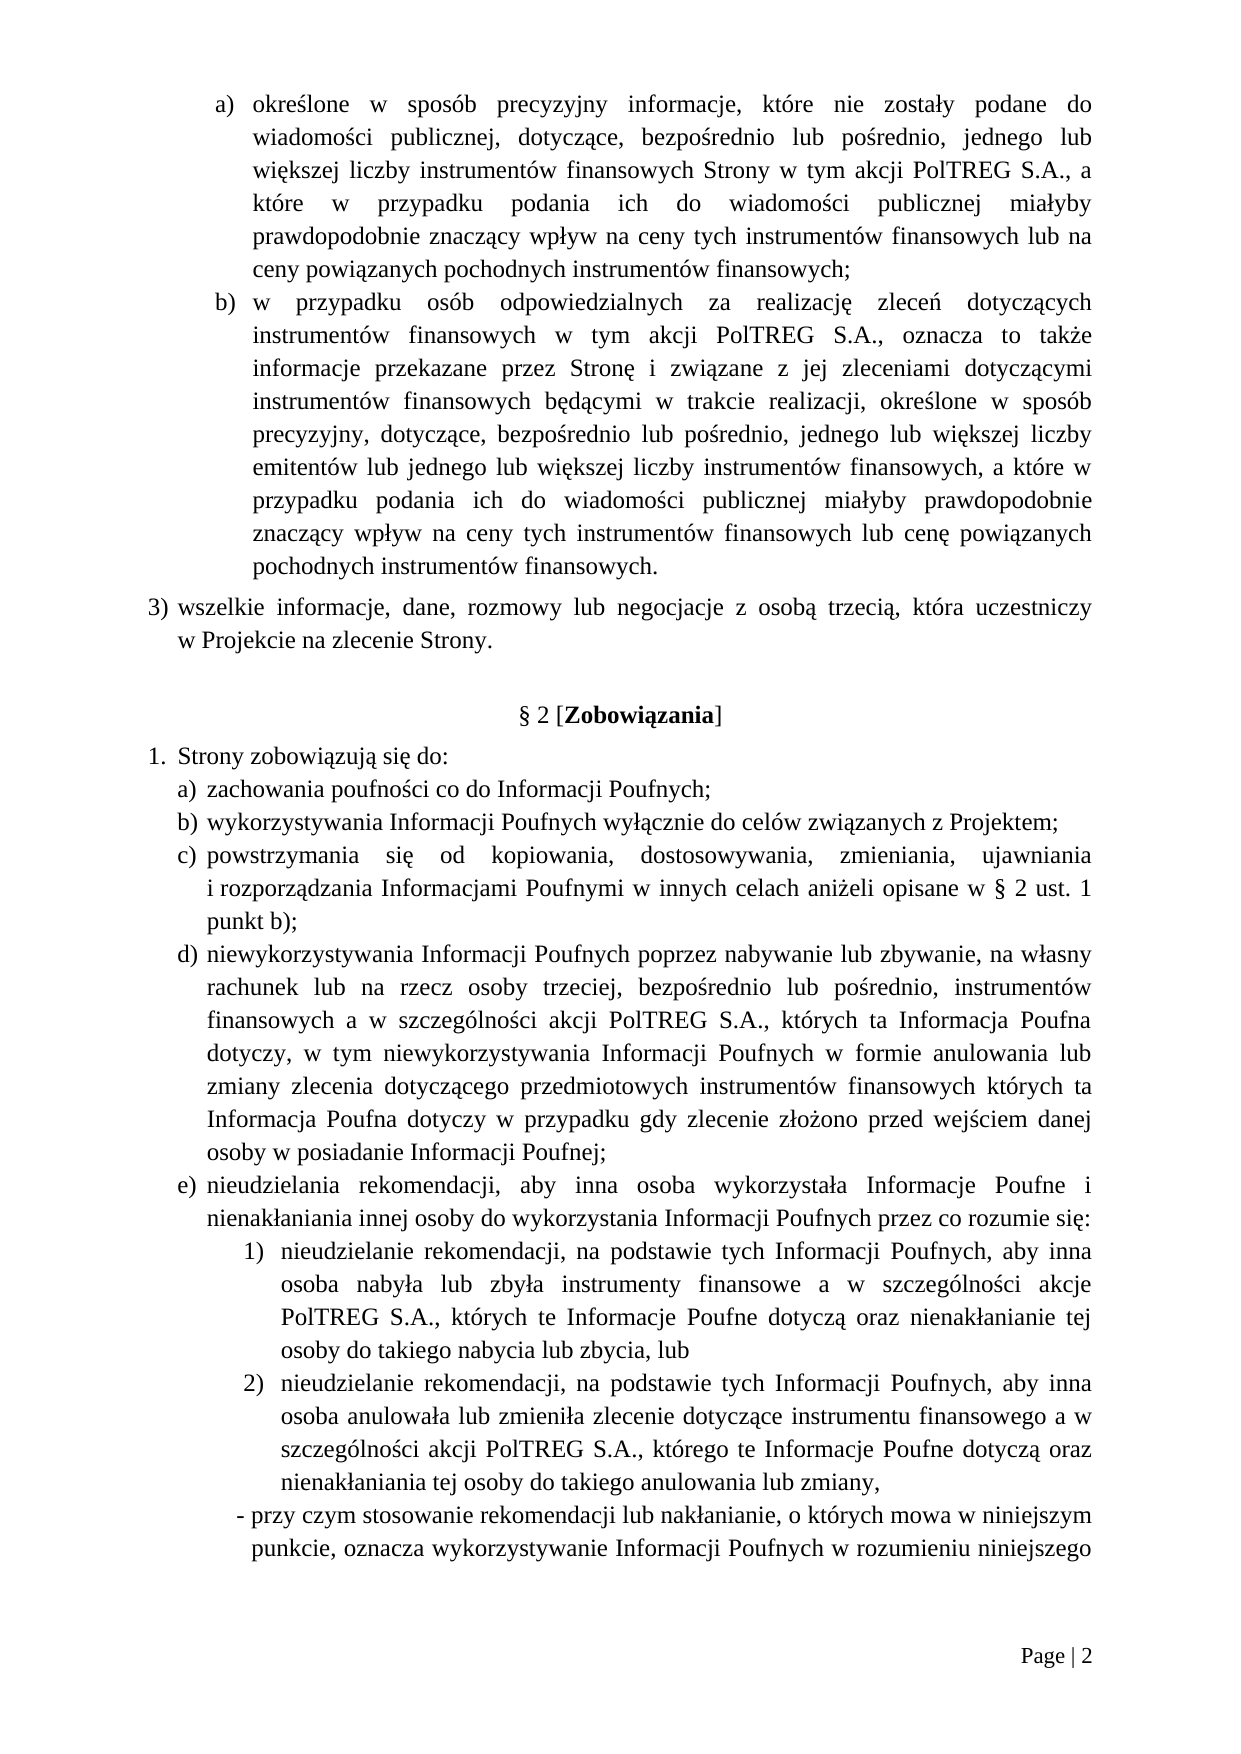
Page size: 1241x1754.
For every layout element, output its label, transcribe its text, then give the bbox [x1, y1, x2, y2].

list nieudzielanie rekomendacji, na podstawie tych Informacji Poufnych, aby inna osoba anulowała lub zmieniła zlecenie dotyczące instrumentu finansowego a w szczególności akcji PolTREG S.A., którego te Informacje Poufne dotyczą oraz nienakłaniania tej osoby do takiego anulowania lub zmiany, [243, 1368, 1093, 1496]
list wykorzystywania Informacji Poufnych wyłącznie do celów związanych z Projektem; [177, 807, 1093, 836]
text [236, 1501, 1093, 1562]
list wszelkie informacje, dane, rozmowy lub negocjacje z osobą trzecią, która uczestniczy w Projekcie na zlecenie Strony. [148, 592, 1093, 654]
list powstrzymania się od kopiowania, dostosowywania, zmieniania, ujawniania i rozporządzania Informacjami Poufnymi w innych celach aniżeli opisane w § 2 ust. 1 punkt b); [177, 840, 1093, 935]
list nieudzielania rekomendacji, aby inna osoba wykorzystała Informacje Poufne i nienakłaniania innej osoby do wykorzystania Informacji Poufnych przez co rozumie się: [177, 1170, 1093, 1232]
list Strony zobowiązują się do: [148, 741, 1093, 770]
list nieudzielanie rekomendacji, na podstawie tych Informacji Poufnych, aby inna osoba nabyła lub zbyła instrumenty finansowe a w szczególności akcje PolTREG S.A., których te Informacje Poufne dotyczą oraz nienakłanianie tej osoby do takiego nabycia lub zbycia, lub [243, 1236, 1093, 1364]
list w przypadku osób odpowiedzialnych za realizację zleceń dotyczących instrumentów finansowych w tym akcji PolTREG S.A., oznacza to także informacje przekazane przez Stronę i związane z jej zleceniami dotyczącymi instrumentów finansowych będącymi w trakcie realizacji, określone w sposób precyzyjny, dotyczące, bezpośrednio lub pośrednio, jednego lub większej liczby emitentów lub jednego lub większej liczby instrumentów finansowych, a które w przypadku podania ich do wiadomości publicznej miałyby prawdopodobnie znaczący wpływ na ceny tych instrumentów finansowych lub cenę powiązanych pochodnych instrumentów finansowych. [215, 287, 1093, 580]
list określone w sposób precyzyjny informacje, które nie zostały podane do wiadomości publicznej, dotyczące, bezpośrednio lub pośrednio, jednego lub większej liczby instrumentów finansowych Strony w tym akcji PolTREG S.A., a które w przypadku podania ich do wiadomości publicznej miałyby prawdopodobnie znaczący wpływ na ceny tych instrumentów finansowych lub na ceny powiązanych pochodnych instrumentów finansowych; [215, 89, 1093, 282]
text § 2 [Zobowiązania] [148, 700, 1093, 728]
list niewykorzystywania Informacji Poufnych poprzez nabywanie lub zbywanie, na własny rachunek lub na rzecz osoby trzeciej, bezpośrednio lub pośrednio, instrumentów finansowych a w szczególności akcji PolTREG S.A., których ta Informacja Poufna dotyczy, w tym niewykorzystywania Informacji Poufnych w formie anulowania lub zmiany zlecenia dotyczącego przedmiotowych instrumentów finansowych których ta Informacja Poufna dotyczy w przypadku gdy zlecenie złożono przed wejściem danej osoby w posiadanie Informacji Poufnej; [177, 939, 1093, 1166]
list zachowania poufności co do Informacji Poufnych; [177, 774, 1093, 803]
